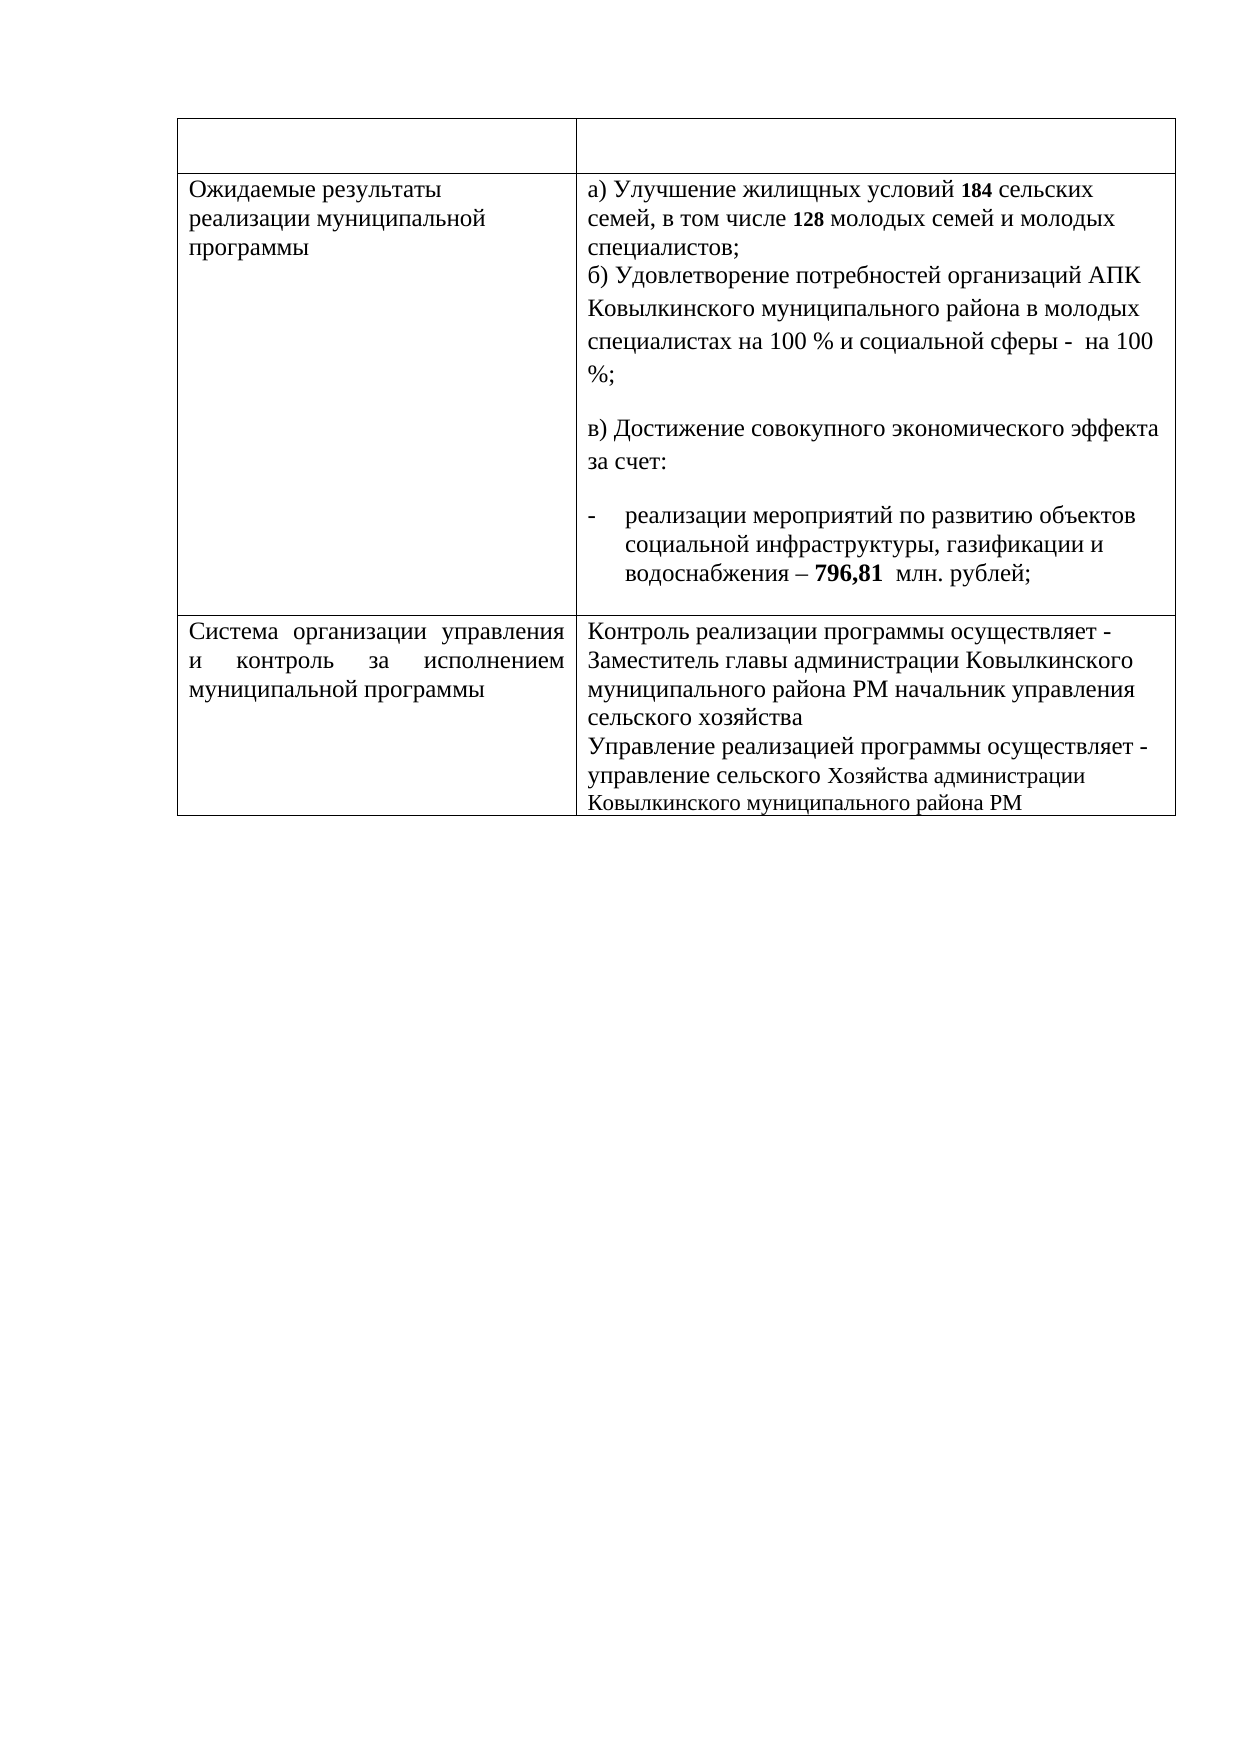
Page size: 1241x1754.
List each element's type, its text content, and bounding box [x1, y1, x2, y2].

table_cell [577, 119, 1175, 173]
table_cell Система организации управления и контроль за исполнением муниципальной программы [178, 616, 576, 815]
table_cell а) Улучшение жилищных условий 184 сельских семей, в том числе 128 молодых семей и молодых специалистов; б) Удовлетворение потребностей организаций АПК Ковылкинского муниципального района в молодых специалистах на 100 % и социальной сферы - на 100 %; в) Достижение совокупного экономического эффекта за счет: реализации мероприятий по развитию объектов социальной инфраструктуры, газификации и водоснабжения – 796,81 млн. рублей; [577, 174, 1175, 615]
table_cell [178, 119, 576, 173]
table_cell Контроль реализации программы осуществляет - Заместитель главы администрации Ковылкинского муниципального района РМ начальник управления сельского хозяйства Управление реализацией программы осуществляет - управление сельского Хозяйства администрации Ковылкинского муниципального района РМ [577, 616, 1175, 815]
table_cell Ожидаемые результаты реализации муниципальной программы [178, 174, 576, 615]
